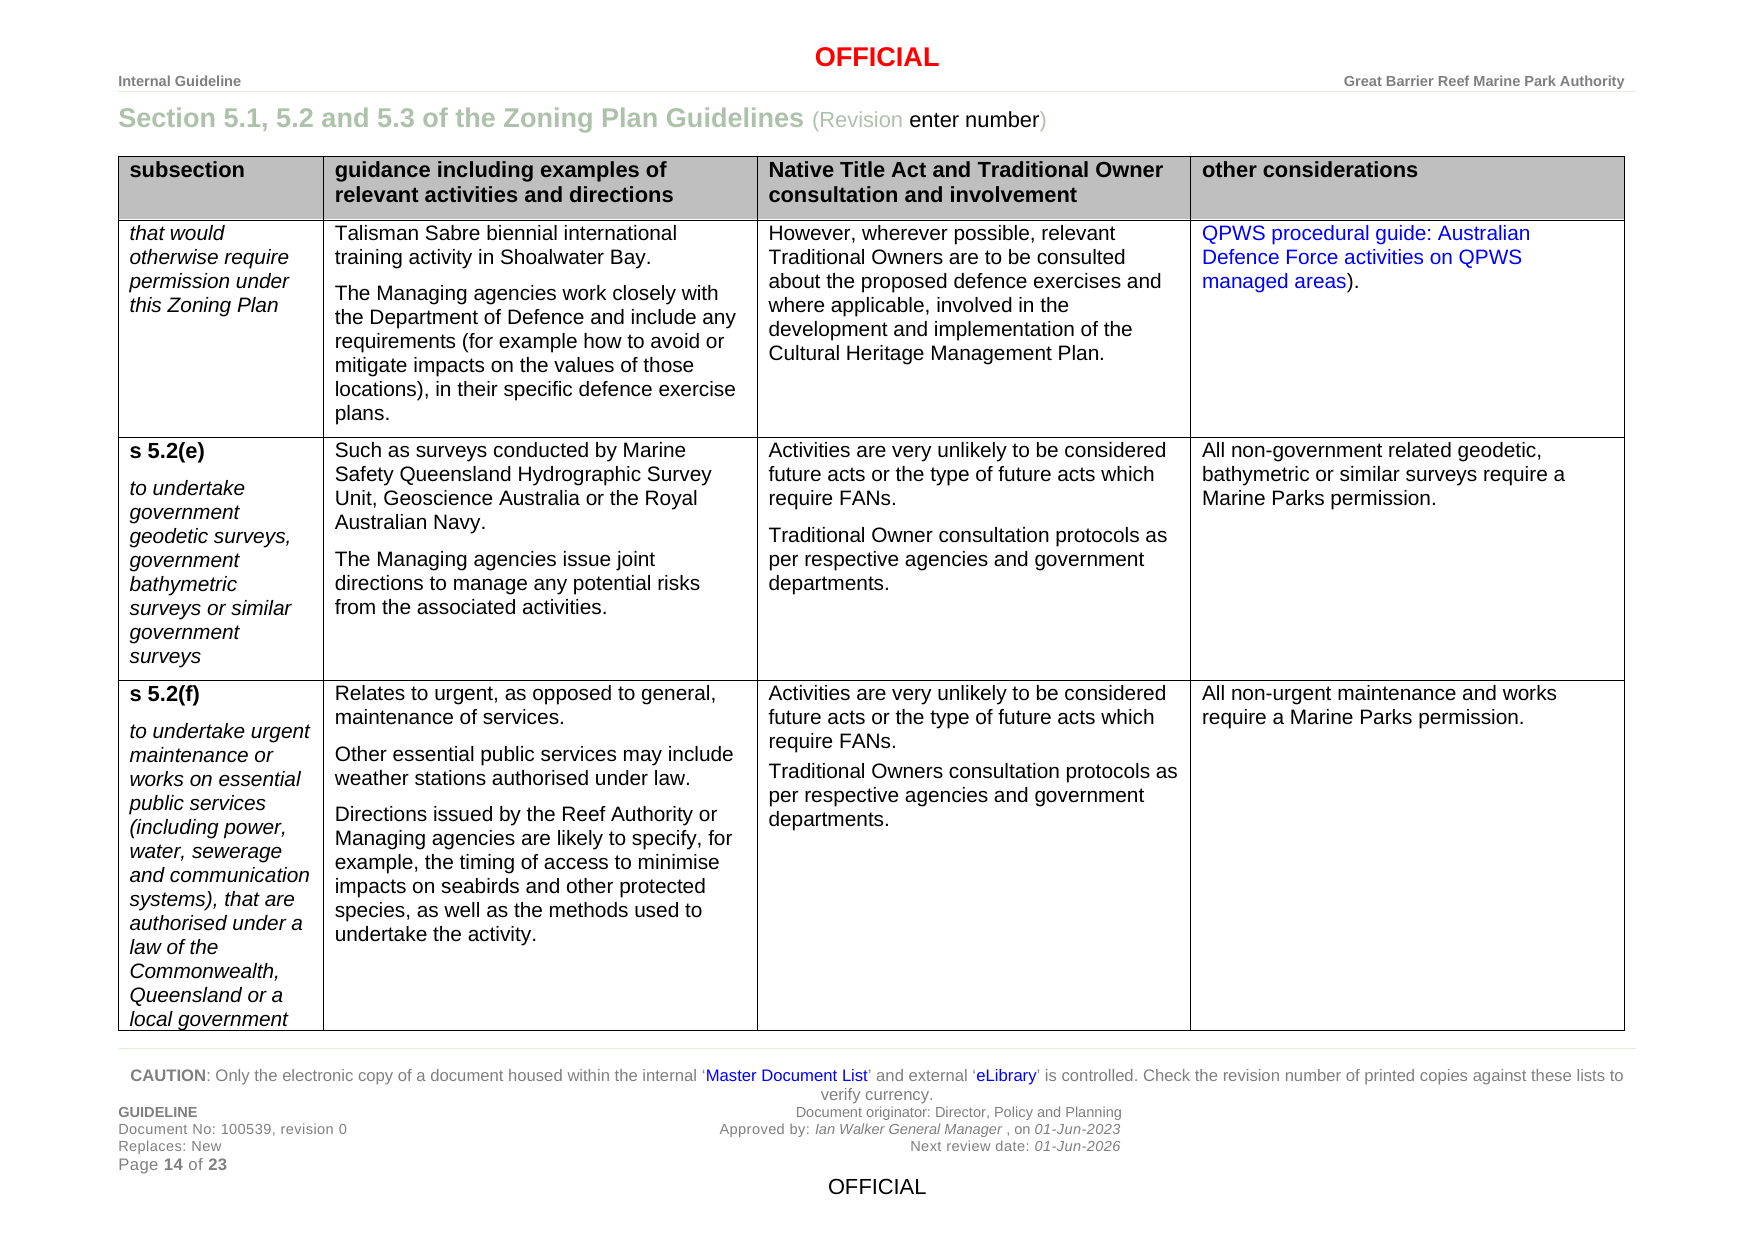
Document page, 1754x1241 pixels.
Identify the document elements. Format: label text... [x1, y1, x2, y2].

table_header Native Title Act and Traditional Owner consultation and involvement [758, 157, 1190, 219]
table_header subsection [119, 157, 323, 219]
table_cell s 5.2(e) to undertake government geodetic surveys, government bathymetric surveys or similar government surveys [119, 438, 323, 680]
table_cell All non-urgent maintenance and works require a Marine Parks permission. [1191, 681, 1624, 1030]
table_header other considerations [1191, 157, 1624, 219]
table_cell All non-government related geodetic, bathymetric or similar surveys require a Marine Parks permission. [1191, 438, 1624, 680]
table_cell Such as surveys conducted by Marine Safety Queensland Hydrographic Survey Unit, Geoscience Australia or the Royal Australian Navy. The Managing agencies issue joint directions to manage any potential risks from the associated activities. [324, 438, 757, 680]
table_header guidance including examples of relevant activities and directions [324, 157, 757, 219]
table_cell Activities are very unlikely to be considered future acts or the type of future acts which require FANs. Traditional Owner consultation protocols as per respective agencies and government departments. [758, 438, 1190, 680]
table_cell s 5.2(d) to undertake defence activities that would otherwise require permission under this Zoning Plan [119, 221, 323, 437]
